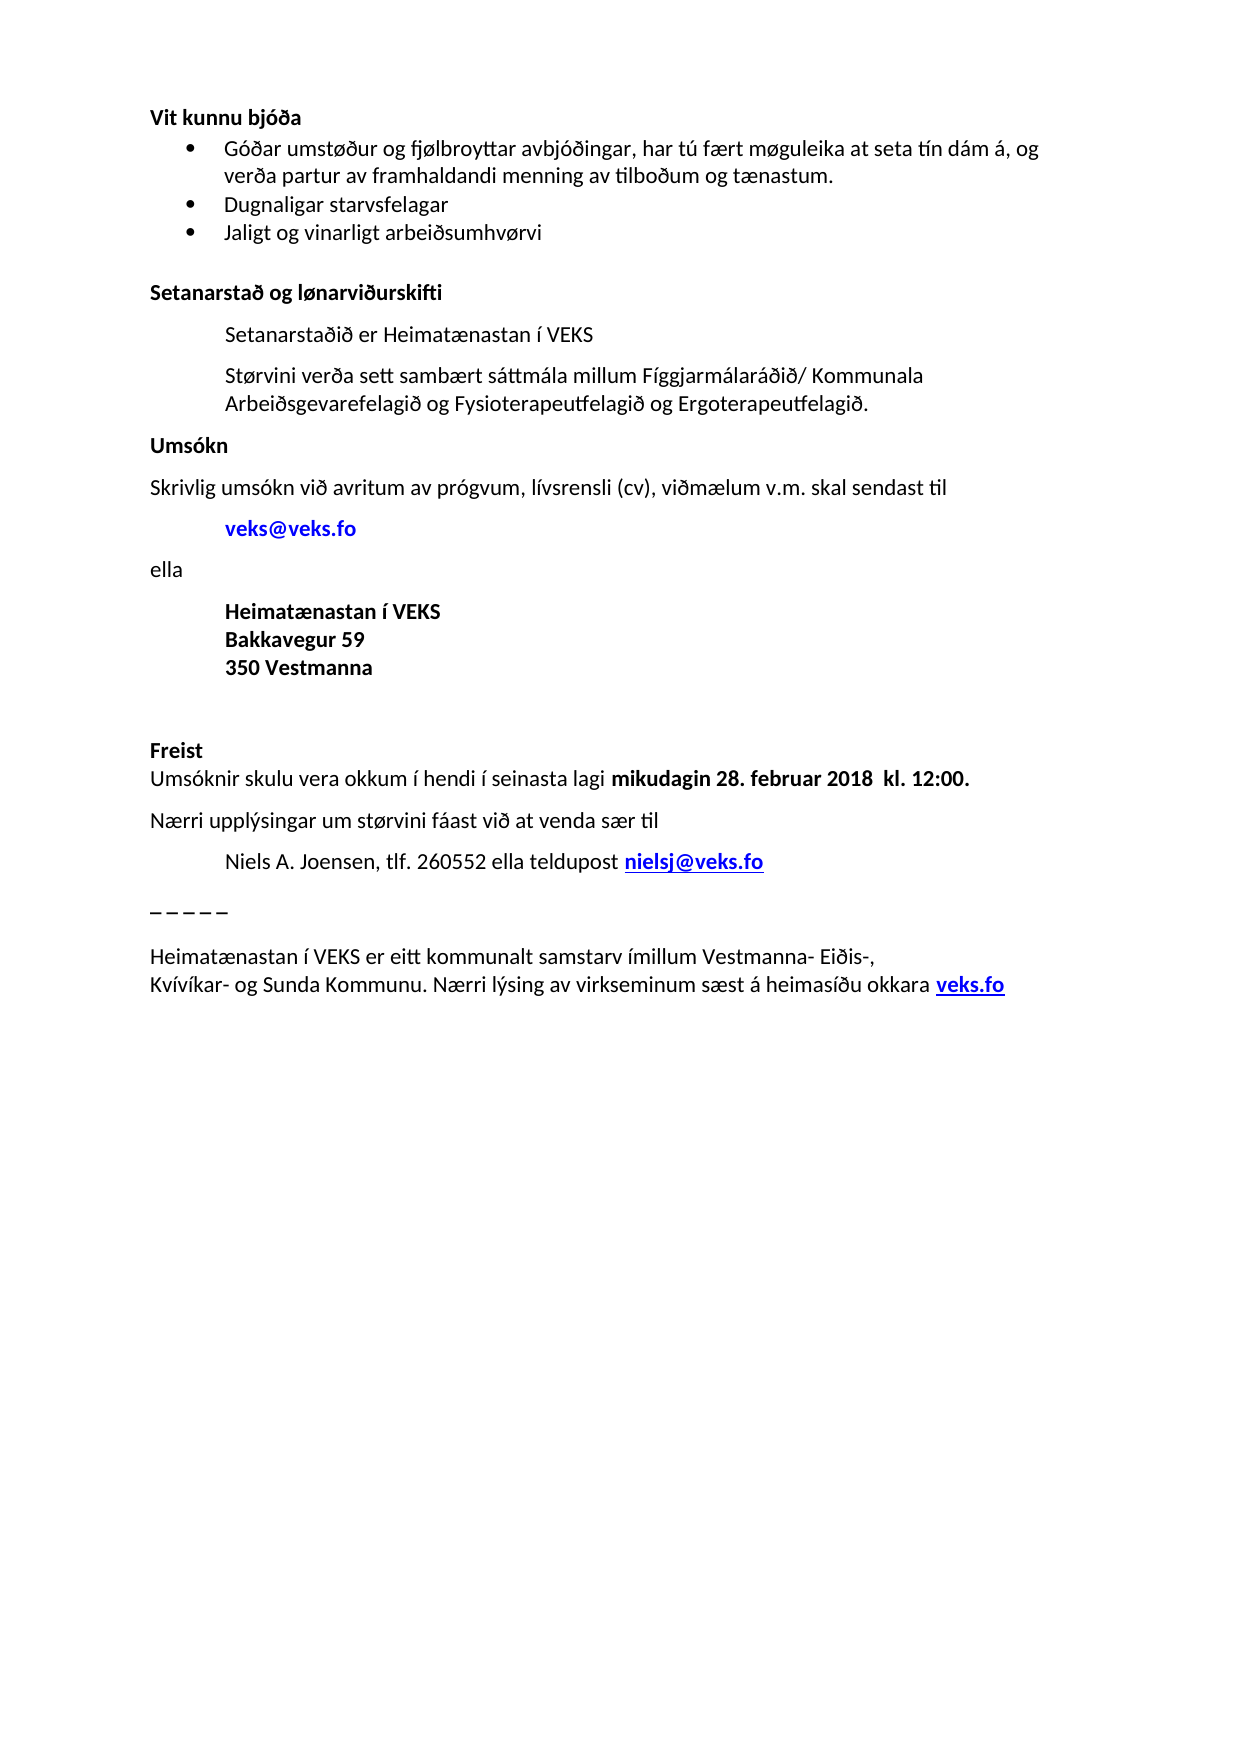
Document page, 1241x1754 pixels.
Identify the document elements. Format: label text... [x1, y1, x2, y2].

text ella [150, 556, 1090, 583]
list Góðar umstøður og fjølbroyttar avbjóðingar, har tú fært møguleika at seta tín dám á, og verða partur av framhaldandi menning av tilboðum og tænastum. [186, 134, 1090, 190]
text Setanarstaðið er Heimatænastan í VEKS [225, 321, 1090, 349]
text Heimatænastan í VEKS er eitt kommunalt samstarv ímillum Vestmanna- Eiðis-, [150, 942, 1090, 970]
text Setanarstað og lønarviðurskifti [150, 278, 1090, 306]
text Nærri upplýsingar um størvini fáast við at venda sær til [150, 806, 1090, 834]
text Størvini verða sett sambært sáttmála millum Fíggjarmálaráðið/ Kommunala Arbeiðsgevarefelagið og Fysioterapeutfelagið og Ergoterapeutfelagið. [225, 361, 1090, 417]
text Skrivlig umsókn við avritum av prógvum, lívsrensli (cv), viðmælum v.m. skal sendast til [150, 473, 1090, 501]
text veks@veks.fo [225, 514, 1090, 542]
text _ _ _ _ _ [150, 889, 1090, 917]
text Vit kunnu bjóða [150, 103, 1090, 131]
text Umsókn [150, 431, 1090, 459]
text Freist Umsóknir skulu vera okkum í hendi í seinasta lagi mikudagin 28. februar 2018 kl. 12:00. [150, 736, 1090, 792]
text Kvívíkar- og Sunda Kommunu. Nærri lýsing av virkseminum sæst á heimasíðu okkara veks.fo [150, 970, 1090, 998]
list Jaligt og vinarligt arbeiðsumhvørvi [186, 218, 1090, 246]
list Dugnaligar starvsfelagar [186, 190, 1090, 218]
text Heimatænastan í VEKS Bakkavegur 59 350 Vestmanna [225, 597, 1090, 681]
text Niels A. Joensen, tlf. 260552 ella teldupost nielsj@veks.fo [225, 847, 1090, 875]
